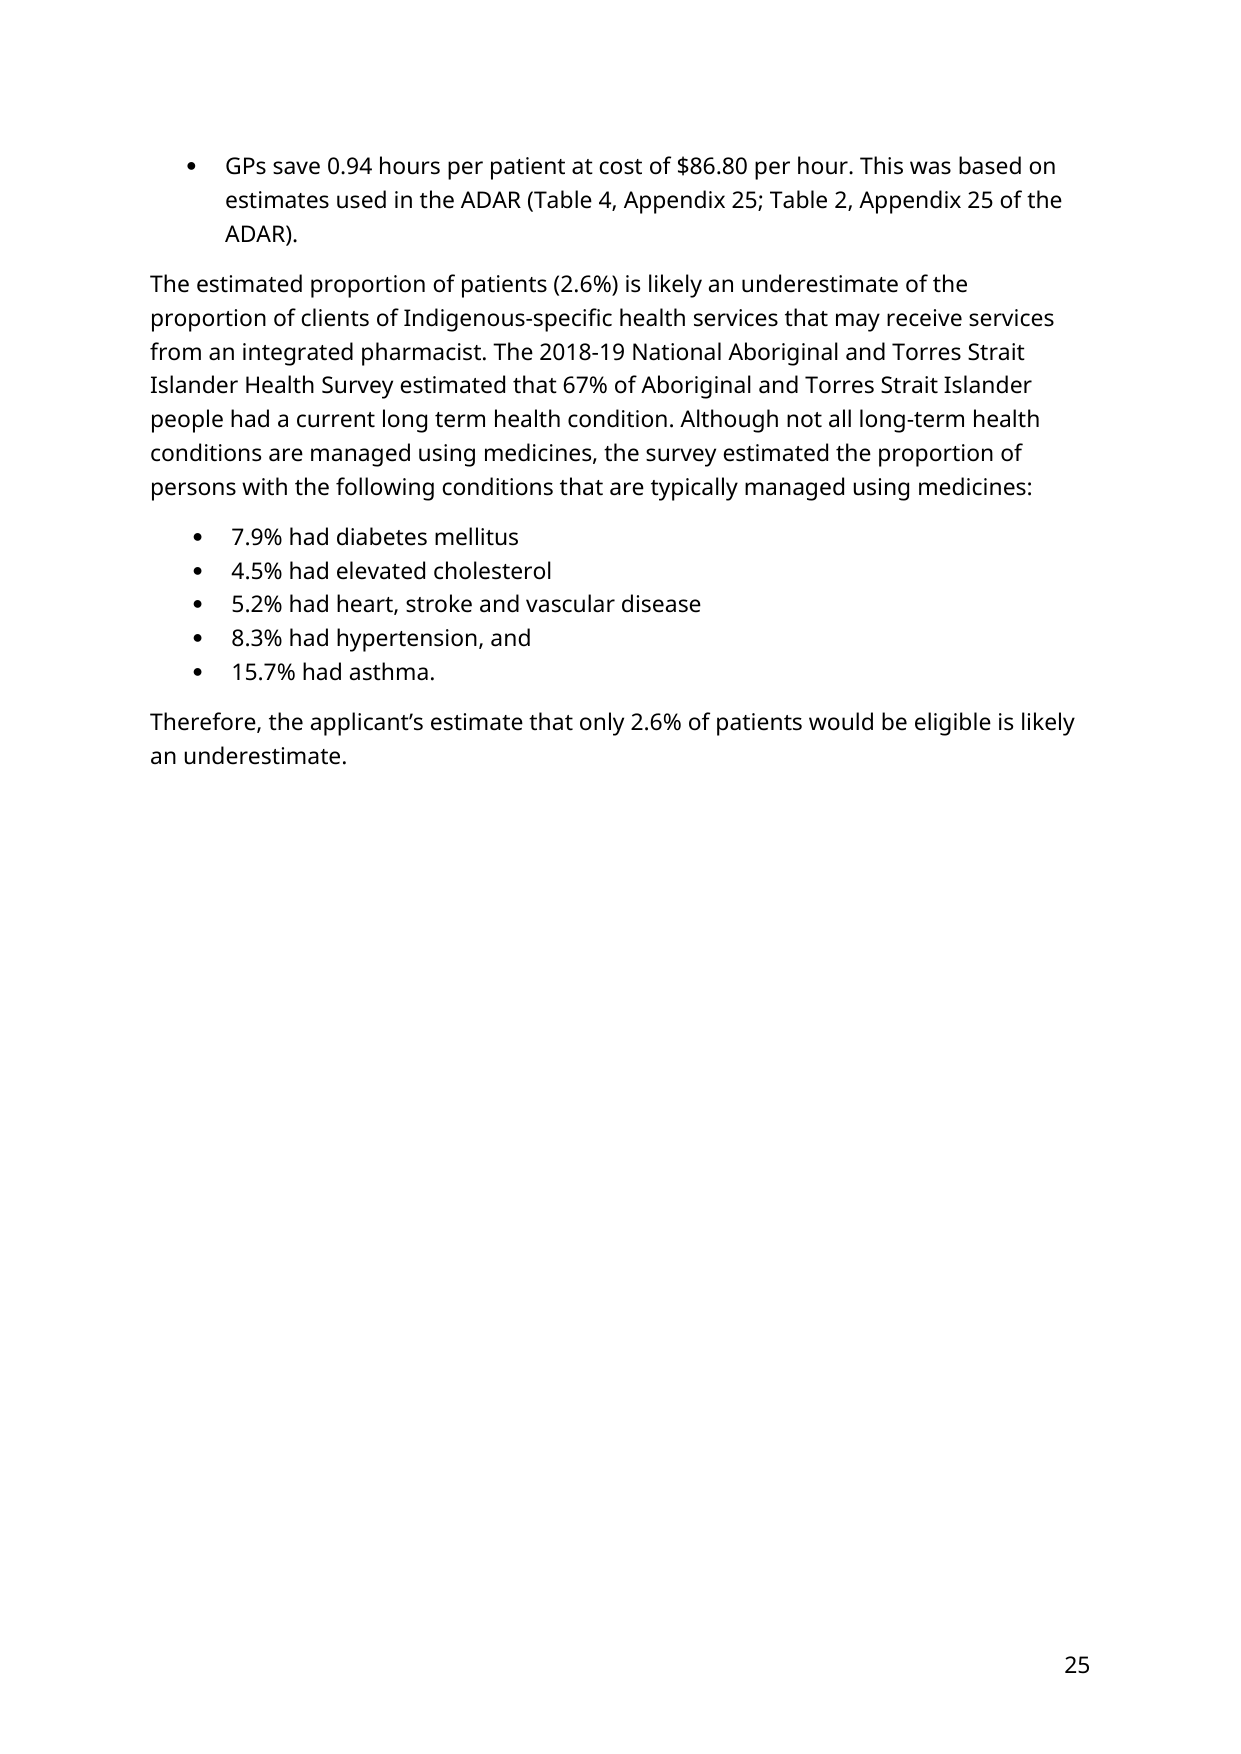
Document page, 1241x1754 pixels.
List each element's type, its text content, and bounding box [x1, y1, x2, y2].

text The estimated proportion of patients (2.6%) is likely an underestimate of the proportion of clients of Indigenous-specific health services that may receive services from an integrated pharmacist. The 2018-19 National Aboriginal and Torres Strait Islander Health Survey estimated that 67% of Aboriginal and Torres Strait Islander people had a current long term health condition. Although not all long-term health conditions are managed using medicines, the survey estimated the proportion of persons with the following conditions that are typically managed using medicines: [150, 268, 1090, 502]
list GPs save 0.94 hours per patient at cost of $86.80 per hour. This was based on estimates used in the ADAR (Table 4, Appendix 25; Table 2, Appendix 25 of the ADAR). [187, 150, 1090, 249]
text Therefore, the applicant’s estimate that only 2.6% of patients would be eligible is likely an underestimate. [150, 706, 1090, 771]
list 7.9% had diabetes mellitus [194, 521, 1090, 552]
list 15.7% had asthma. [194, 656, 1090, 687]
list 5.2% had heart, stroke and vascular disease [194, 588, 1090, 619]
list 8.3% had hypertension, and [194, 622, 1090, 653]
list 4.5% had elevated cholesterol [194, 554, 1090, 586]
